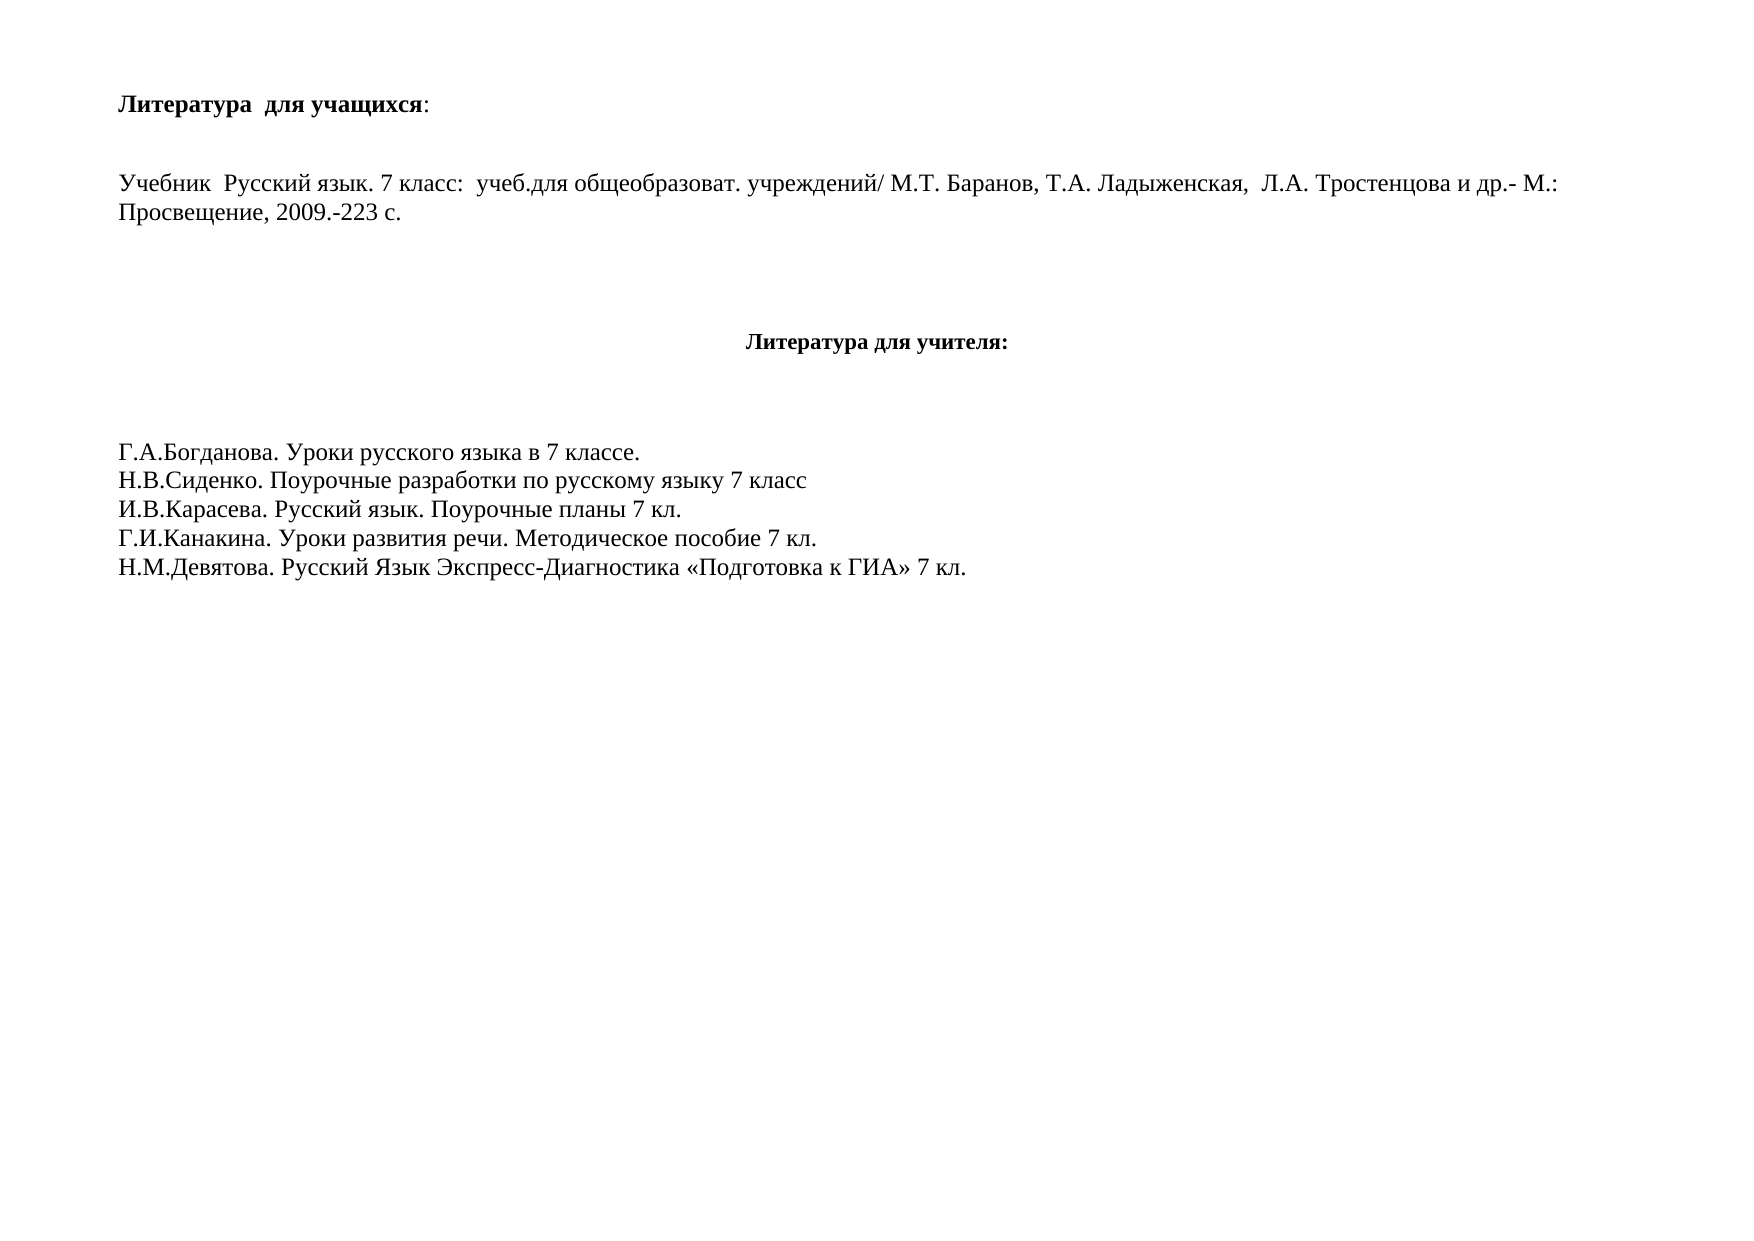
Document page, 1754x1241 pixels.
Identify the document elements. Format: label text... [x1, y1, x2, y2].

subtitle Литература для учащихся: [118, 89, 1636, 117]
subtitle Учебник Русский язык. 7 класс: учеб.для общеобразоват. учреждений/ М.Т. Баранов, Т.А. Ладыженская, Л.А. Тростенцова и др.- М.: Просвещение, 2009.-223 с. [118, 168, 1636, 226]
subtitle Н.В.Сиденко. Поурочные разработки по русскому языку 7 класс [118, 465, 1636, 494]
subtitle Г.А.Богданова. Уроки русского языка в 7 классе. [118, 437, 1636, 465]
subtitle Г.И.Канакина. Уроки развития речи. Методическое пособие 7 кл. [118, 523, 1636, 552]
text Литература для учителя: [118, 328, 1636, 354]
subtitle Н.М.Девятова. Русский Язык Экспресс-Диагностика «Подготовка к ГИА» 7 кл. [118, 552, 1636, 580]
subtitle И.В.Карасева. Русский язык. Поурочные планы 7 кл. [118, 494, 1636, 523]
